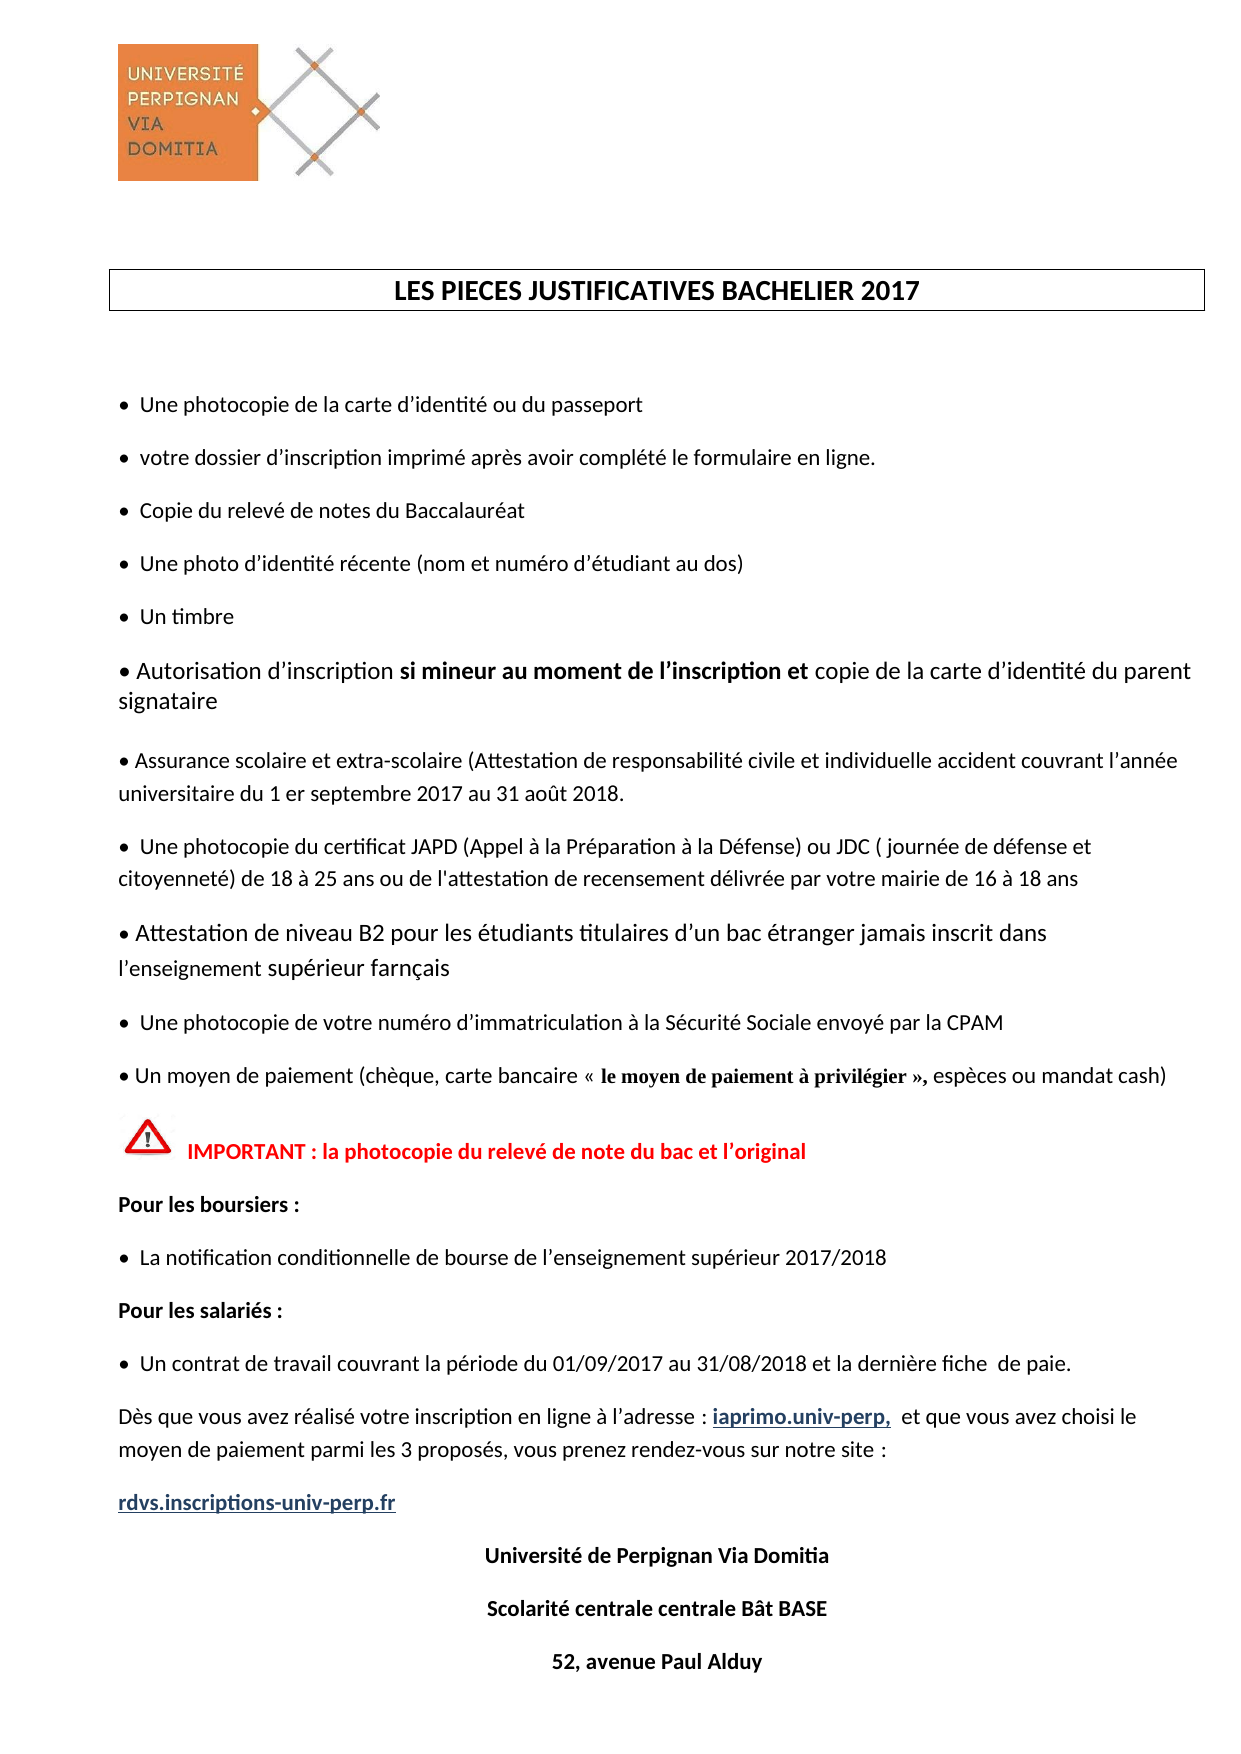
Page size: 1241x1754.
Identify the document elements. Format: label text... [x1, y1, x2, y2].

picture [118, 1113, 177, 1160]
text • votre dossier d’inscription imprimé après avoir complété le formulaire en ligne. [118, 443, 1196, 471]
text Scolarité centrale centrale Bât BASE [118, 1594, 1196, 1622]
text • Attestation de niveau B2 pour les étudiants titulaires d’un bac étranger jamais inscrit dans l’enseignement supérieur farnçais [118, 917, 1196, 982]
text • Une photo d’identité récente (nom et numéro d’étudiant au dos) [118, 549, 1196, 577]
text LES PIECES JUSTIFICATIVES BACHELIER 2017 [110, 270, 1204, 310]
text rdvs.inscriptions-univ-perp.fr [118, 1488, 1196, 1516]
text • Un timbre [118, 602, 1196, 630]
text • Assurance scolaire et extra-scolaire (Attestation de responsabilité civile et individuelle accident couvrant l’année universitaire du 1 er septembre 2017 au 31 août 2018. [118, 747, 1196, 807]
text • Une photocopie de la carte d’identité ou du passeport [118, 390, 1196, 418]
text Pour les salariés : [118, 1296, 1196, 1324]
picture [118, 44, 380, 181]
text 52, avenue Paul Alduy [118, 1647, 1196, 1675]
text • Un contrat de travail couvrant la période du 01/09/2017 au 31/08/2018 et la dernière fiche de paie. [118, 1349, 1196, 1377]
text Dès que vous avez réalisé votre inscription en ligne à l’adresse : iaprimo.univ-perp, et que vous avez choisi le moyen de paiement parmi les 3 proposés, vous prenez rendez-vous sur notre site : [118, 1402, 1196, 1463]
text • La notification conditionnelle de bourse de l’enseignement supérieur 2017/2018 [118, 1243, 1196, 1271]
text Université de Perpignan Via Domitia [118, 1541, 1196, 1569]
text Pour les boursiers : [118, 1190, 1196, 1218]
text IMPORTANT : la photocopie du relevé de note du bac et l’original [118, 1114, 1196, 1165]
text • Copie du relevé de notes du Baccalauréat [118, 496, 1196, 524]
text • Une photocopie du certificat JAPD (Appel à la Préparation à la Défense) ou JDC ( journée de défense et citoyenneté) de 18 à 25 ans ou de l'attestation de recensement délivrée par votre mairie de 16 à 18 ans [118, 832, 1196, 892]
text • Autorisation d’inscription si mineur au moment de l’inscription et copie de la carte d’identité du parent signataire [118, 655, 1196, 716]
text • Une photocopie de votre numéro d’immatriculation à la Sécurité Sociale envoyé par la CPAM [118, 1008, 1196, 1036]
text • Un moyen de paiement (chèque, carte bancaire « le moyen de paiement à privilégier », espèces ou mandat cash) [118, 1061, 1196, 1089]
